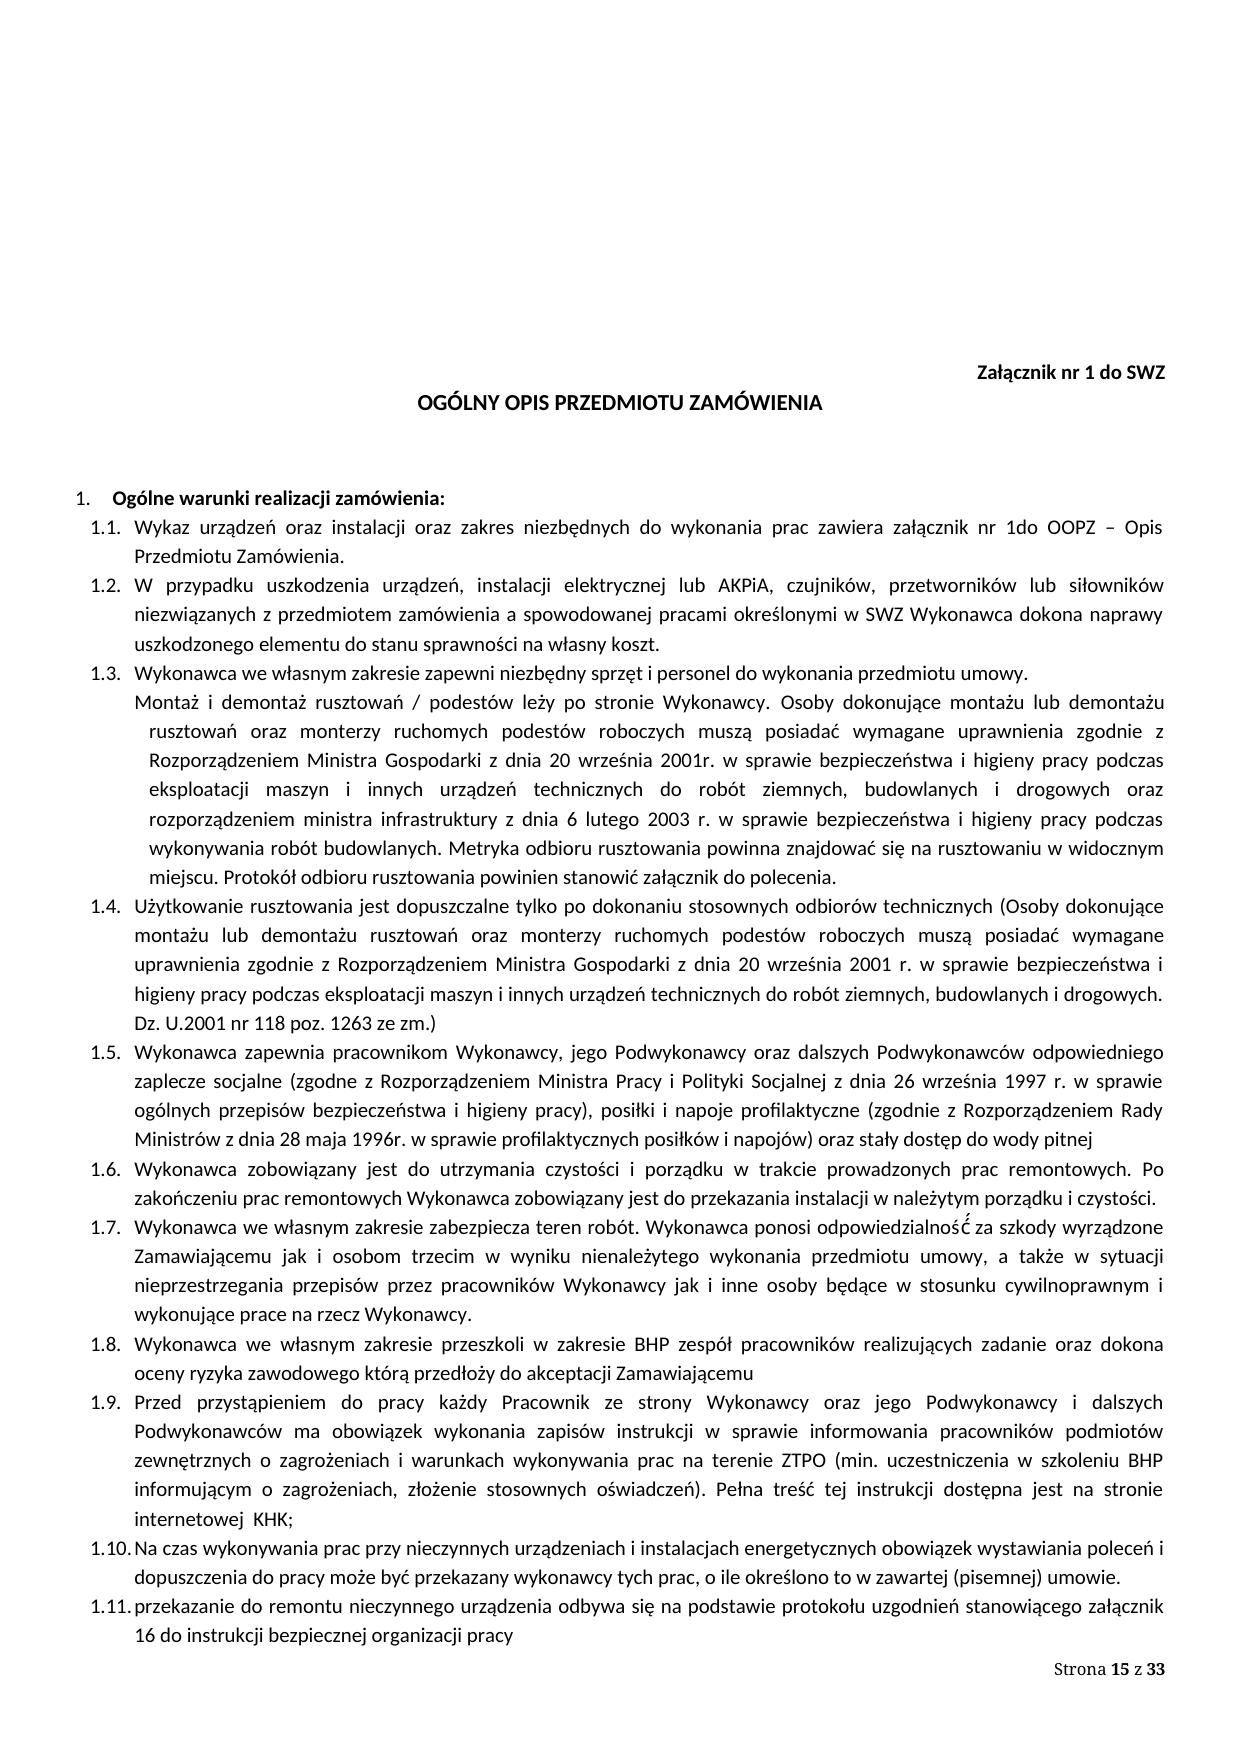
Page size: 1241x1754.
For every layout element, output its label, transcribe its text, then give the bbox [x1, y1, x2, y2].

list Wykonawca we własnym zakresie zabezpiecza teren robót. Wykonawca ponosi odpowiedzialność́ za szkody wyrządzone Zamawiającemu jak i osobom trzecim w wyniku nienależytego wykonania przedmiotu umowy, a także w sytuacji nieprzestrzegania przepisów przez pracowników Wykonawcy jak i inne osoby będące w stosunku cywilnoprawnym i wykonujące prace na rzecz Wykonawcy. [90, 1214, 1165, 1327]
list Przed przystąpieniem do pracy każdy Pracownik ze strony Wykonawcy oraz jego Podwykonawcy i dalszych Podwykonawców ma obowiązek wykonania zapisów instrukcji w sprawie informowania pracowników podmiotów zewnętrznych o zagrożeniach i warunkach wykonywania prac na terenie ZTPO (min. uczestniczenia w szkoleniu BHP informującym o zagrożeniach, złożenie stosownych oświadczeń). Pełna treść tej instrukcji dostępna jest na stronie internetowej KHK; [90, 1389, 1165, 1531]
text Załącznik nr 1 do SWZ [75, 359, 1165, 385]
list Wykonawca we własnym zakresie zapewni niezbędny sprzęt i personel do wykonania przedmiotu umowy. [90, 660, 1165, 685]
list W przypadku uszkodzenia urządzeń, instalacji elektrycznej lub AKPiA, czujników, przetworników lub siłowników niezwiązanych z przedmiotem zamówienia a spowodowanej pracami określonymi w SWZ Wykonawca dokona naprawy uszkodzonego elementu do stanu sprawności na własny koszt. [90, 572, 1165, 656]
list Wykonawca zapewnia pracownikom Wykonawcy, jego Podwykonawcy oraz dalszych Podwykonawców odpowiedniego zaplecze socjalne (zgodne z Rozporządzeniem Ministra Pracy i Polityki Socjalnej z dnia 26 września 1997 r. w sprawie ogólnych przepisów bezpieczeństwa i higieny pracy), posiłki i napoje profilaktyczne (zgodnie z Rozporządzeniem Rady Ministrów z dnia 28 maja 1996r. w sprawie profilaktycznych posiłków i napojów) oraz stały dostęp do wody pitnej [90, 1039, 1165, 1152]
text OGÓLNY OPIS PRZEDMIOTU ZAMÓWIENIA [75, 388, 1165, 416]
list Ogólne warunki realizacji zamówienia: [75, 485, 1165, 510]
list Na czas wykonywania prac przy nieczynnych urządzeniach i instalacjach energetycznych obowiązek wystawiania poleceń i dopuszczenia do pracy może być przekazany wykonawcy tych prac, o ile określono to w zawartej (pisemnej) umowie. [90, 1535, 1165, 1589]
list Wykonawca we własnym zakresie przeszkoli w zakresie BHP zespół pracowników realizujących zadanie oraz dokona oceny ryzyka zawodowego którą przedłoży do akceptacji Zamawiającemu [90, 1331, 1165, 1385]
text Montaż i demontaż rusztowań / podestów leży po stronie Wykonawcy. Osoby dokonujące montażu lub demontażu rusztowań oraz monterzy ruchomych podestów roboczych muszą posiadać wymagane uprawnienia zgodnie z Rozporządzeniem Ministra Gospodarki z dnia 20 września 2001r. w sprawie bezpieczeństwa i higieny pracy podczas eksploatacji maszyn i innych urządzeń technicznych do robót ziemnych, budowlanych i drogowych oraz rozporządzeniem ministra infrastruktury z dnia 6 lutego 2003 r. w sprawie bezpieczeństwa i higieny pracy podczas wykonywania robót budowlanych. Metryka odbioru rusztowania powinna znajdować się na rusztowaniu w widocznym miejscu. Protokół odbioru rusztowania powinien stanowić załącznik do polecenia. [134, 689, 1165, 889]
list przekazanie do remontu nieczynnego urządzenia odbywa się na podstawie protokołu uzgodnień stanowiącego załącznik 16 do instrukcji bezpiecznej organizacji pracy [90, 1593, 1165, 1648]
list Użytkowanie rusztowania jest dopuszczalne tylko po dokonaniu stosownych odbiorów technicznych (Osoby dokonujące montażu lub demontażu rusztowań oraz monterzy ruchomych podestów roboczych muszą posiadać wymagane uprawnienia zgodnie z Rozporządzeniem Ministra Gospodarki z dnia 20 września 2001 r. w sprawie bezpieczeństwa i higieny pracy podczas eksploatacji maszyn i innych urządzeń technicznych do robót ziemnych, budowlanych i drogowych. Dz. U.2001 nr 118 poz. 1263 ze zm.) [90, 893, 1165, 1035]
list Wykaz urządzeń oraz instalacji oraz zakres niezbędnych do wykonania prac zawiera załącznik nr 1do OOPZ – Opis Przedmiotu Zamówienia. [90, 514, 1165, 569]
list Wykonawca zobowiązany jest do utrzymania czystości i porządku w trakcie prowadzonych prac remontowych. Po zakończeniu prac remontowych Wykonawca zobowiązany jest do przekazania instalacji w należytym porządku i czystości. [90, 1156, 1165, 1210]
